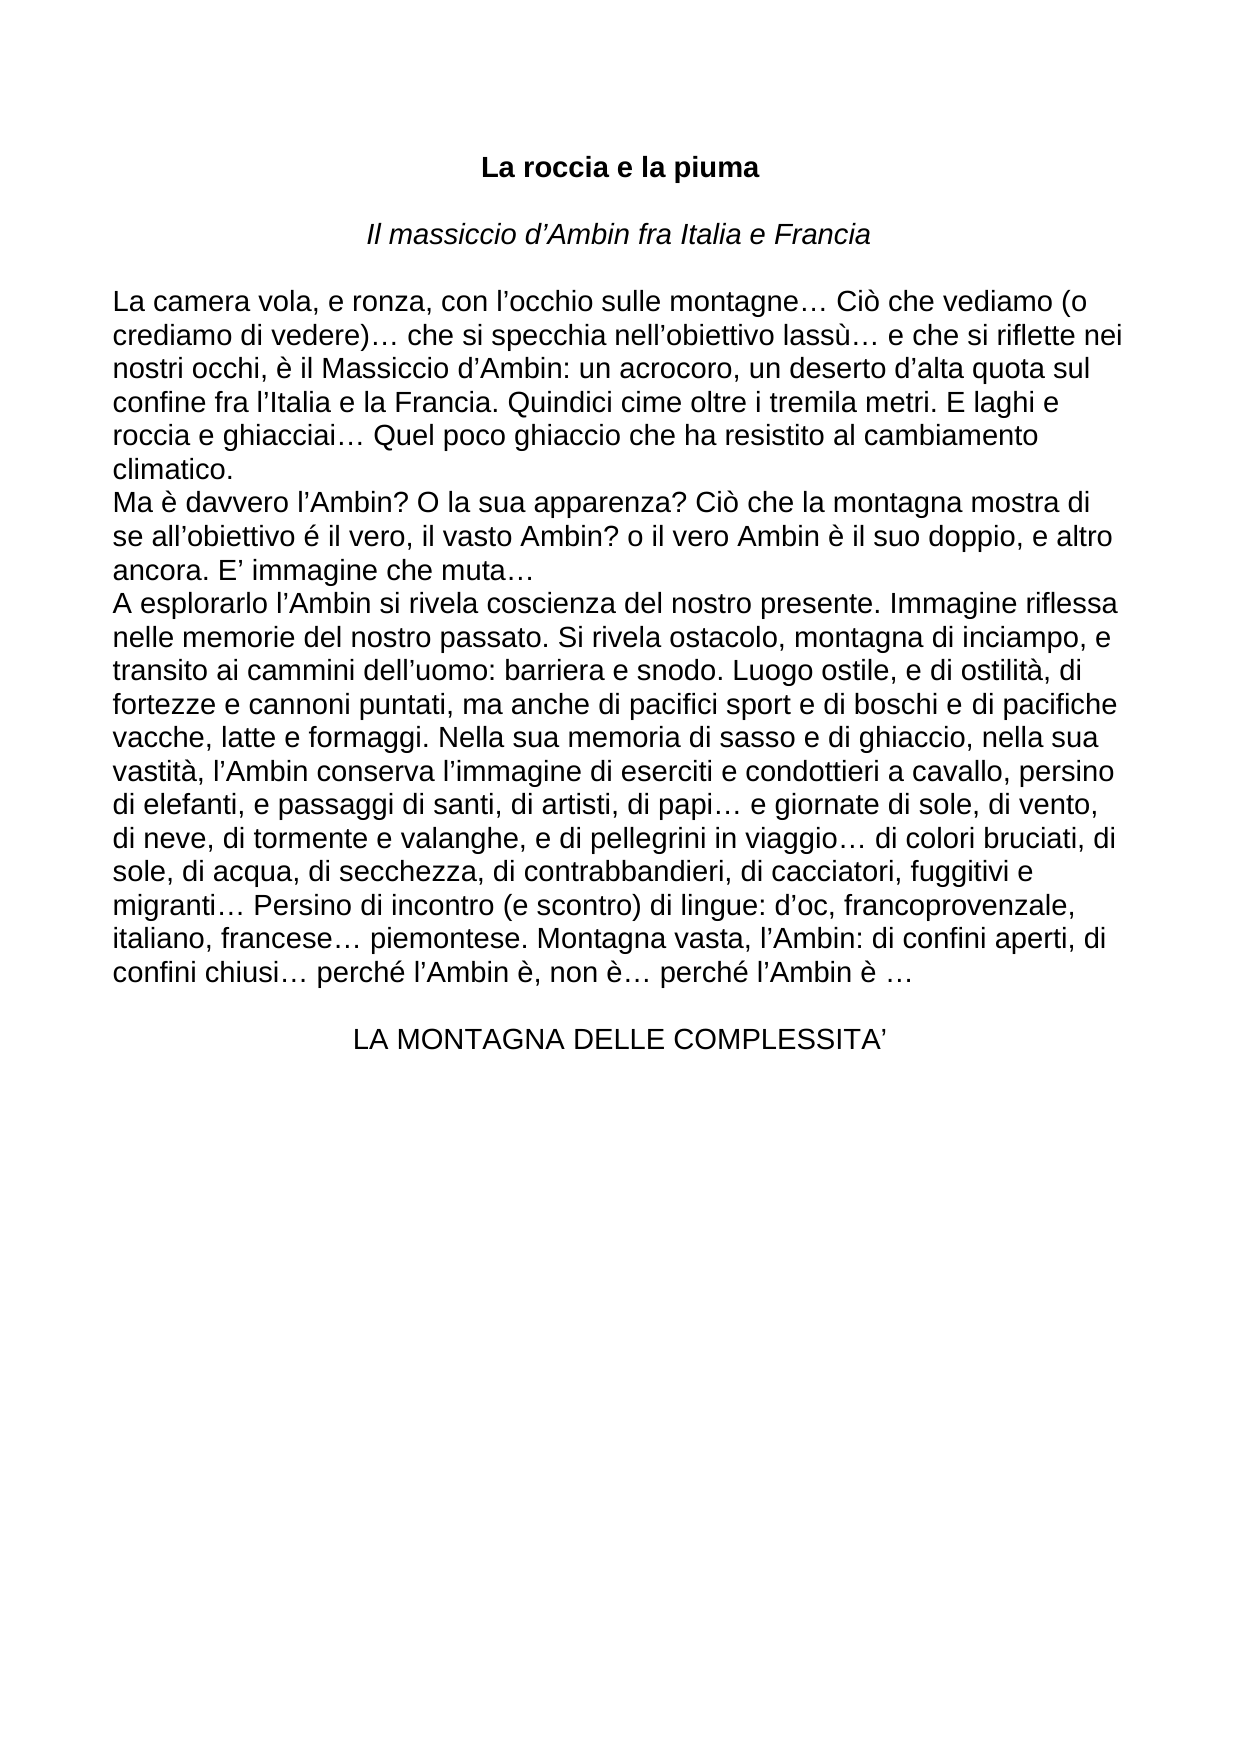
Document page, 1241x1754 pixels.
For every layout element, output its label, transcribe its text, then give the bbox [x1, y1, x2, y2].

text A esplorarlo l’Ambin si rivela coscienza del nostro presente. Immagine riflessa nelle memorie del nostro passato. Si rivela ostacolo, montagna di inciampo, e transito ai cammini dell’uomo: barriera e snodo. Luogo ostile, e di ostilità, di fortezze e cannoni puntati, ma anche di pacifici sport e di boschi e di pacifiche vacche, latte e formaggi. Nella sua memoria di sasso e di ghiaccio, nella sua vastità, l’Ambin conserva l’immagine di eserciti e condottieri a cavallo, persino di elefanti, e passaggi di santi, di artisti, di papi… e giornate di sole, di vento, di neve, di tormente e valanghe, e di pellegrini in viaggio… di colori bruciati, di sole, di acqua, di secchezza, di contrabbandieri, di cacciatori, fuggitivi e migranti… Persino di incontro (e scontro) di lingue: d’oc, francoprovenzale, italiano, francese… piemontese. Montagna vasta, l’Ambin: di confini aperti, di confini chiusi… perché l’Ambin è, non è… perché l’Ambin è … [112, 586, 1128, 988]
text Ma è davvero l’Ambin? O la sua apparenza? Ciò che la montagna mostra di se all’obiettivo é il vero, il vasto Ambin? o il vero Ambin è il suo doppio, e altro ancora. E’ immagine che muta… [112, 485, 1128, 586]
text LA MONTAGNA DELLE COMPLESSITA’ [112, 1022, 1128, 1056]
text La camera vola, e ronza, con l’occhio sulle montagne… Ciò che vediamo (o crediamo di vedere)… che si specchia nell’obiettivo lassù… e che si riflette nei nostri occhi, è il Massiccio d’Ambin: un acrocoro, un deserto d’alta quota sul confine fra l’Italia e la Francia. Quindici cime oltre i tremila metri. E laghi e roccia e ghiacciai… Quel poco ghiaccio che ha resistito al cambiamento climatico. [112, 284, 1128, 485]
text La roccia e la piuma [112, 150, 1128, 183]
text Il massiccio d’Ambin fra Italia e Francia [112, 217, 1128, 251]
